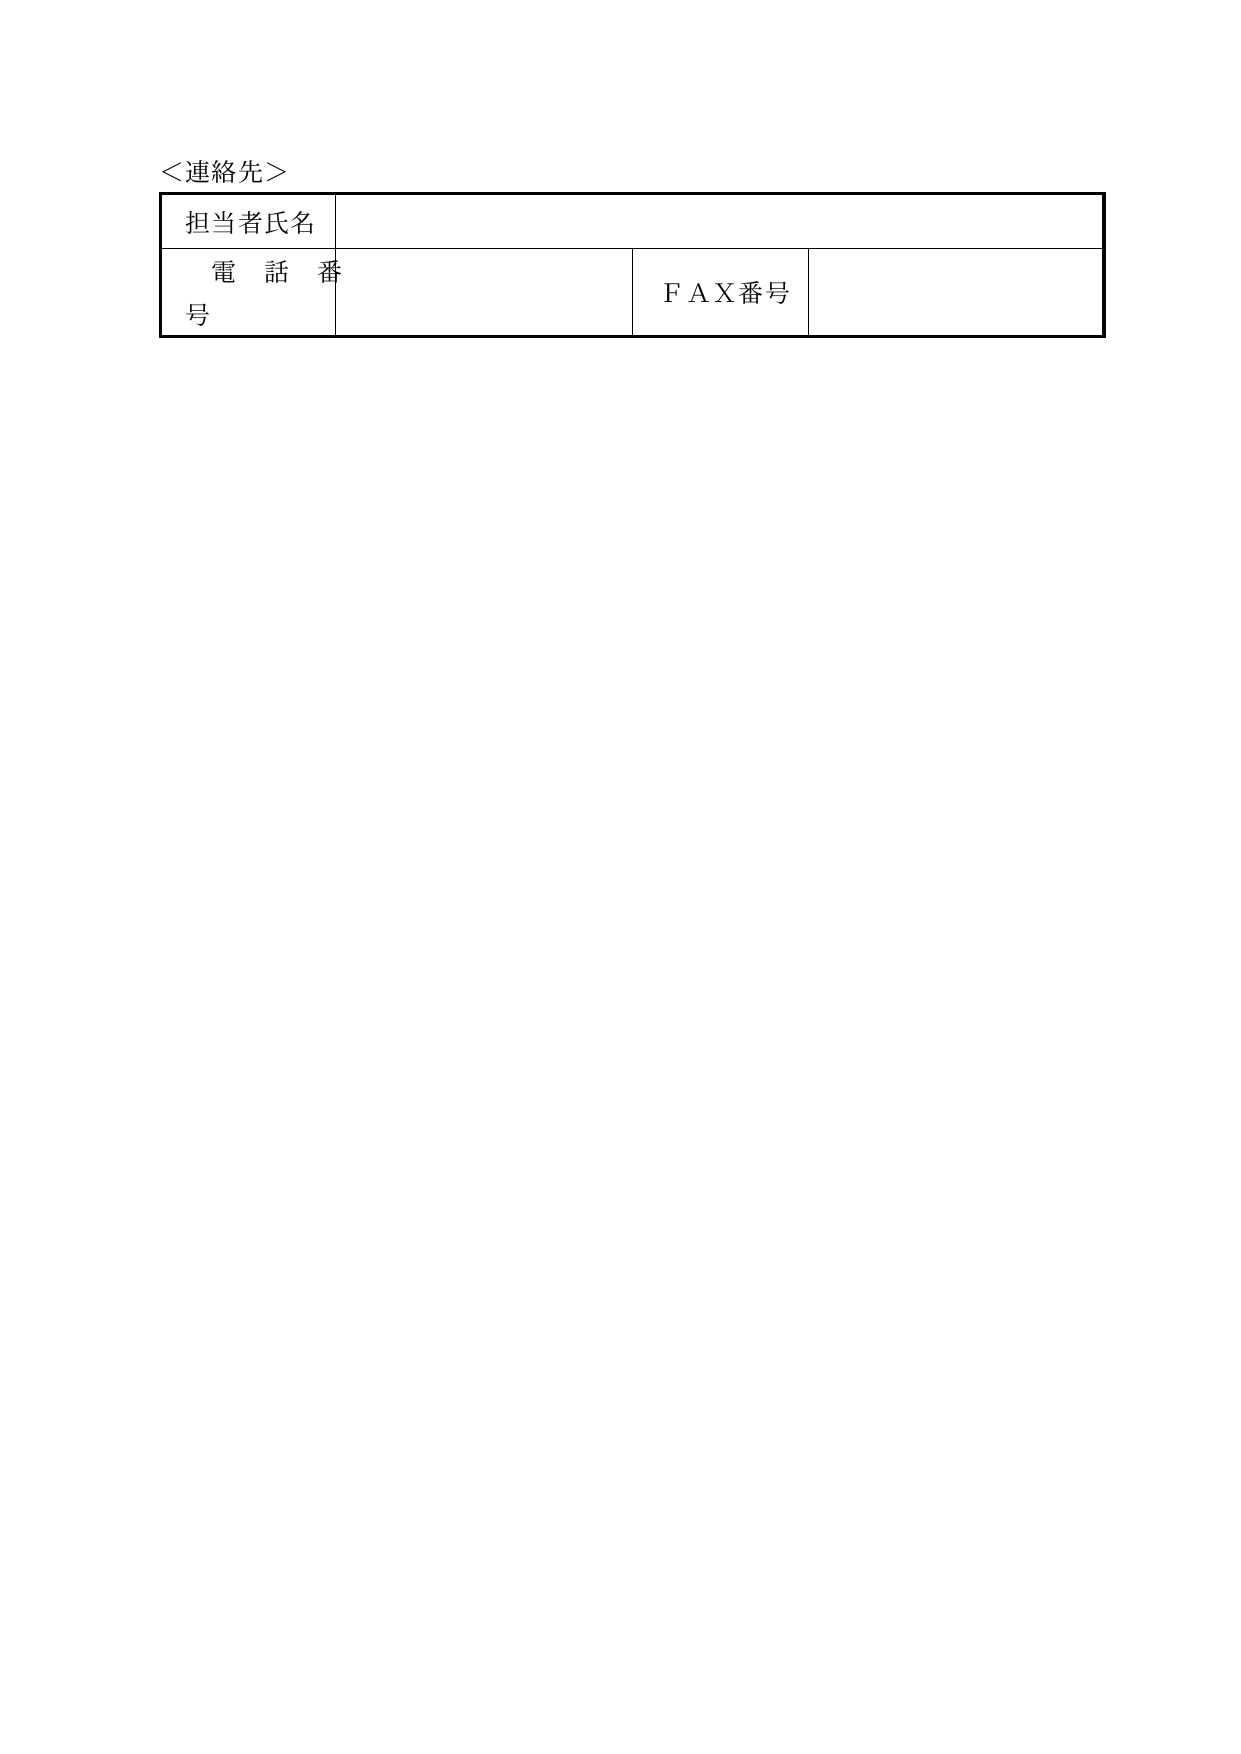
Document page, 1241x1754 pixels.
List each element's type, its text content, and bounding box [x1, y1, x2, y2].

table_cell [809, 249, 1102, 335]
text ＜連絡先＞ [159, 149, 1081, 192]
table_cell [336, 249, 632, 335]
table_cell 電話番号 [162, 249, 335, 335]
table_cell ＦＡＸ番号 [633, 249, 808, 335]
table_header 担当者氏名 [162, 195, 335, 248]
table_header [336, 195, 1102, 248]
